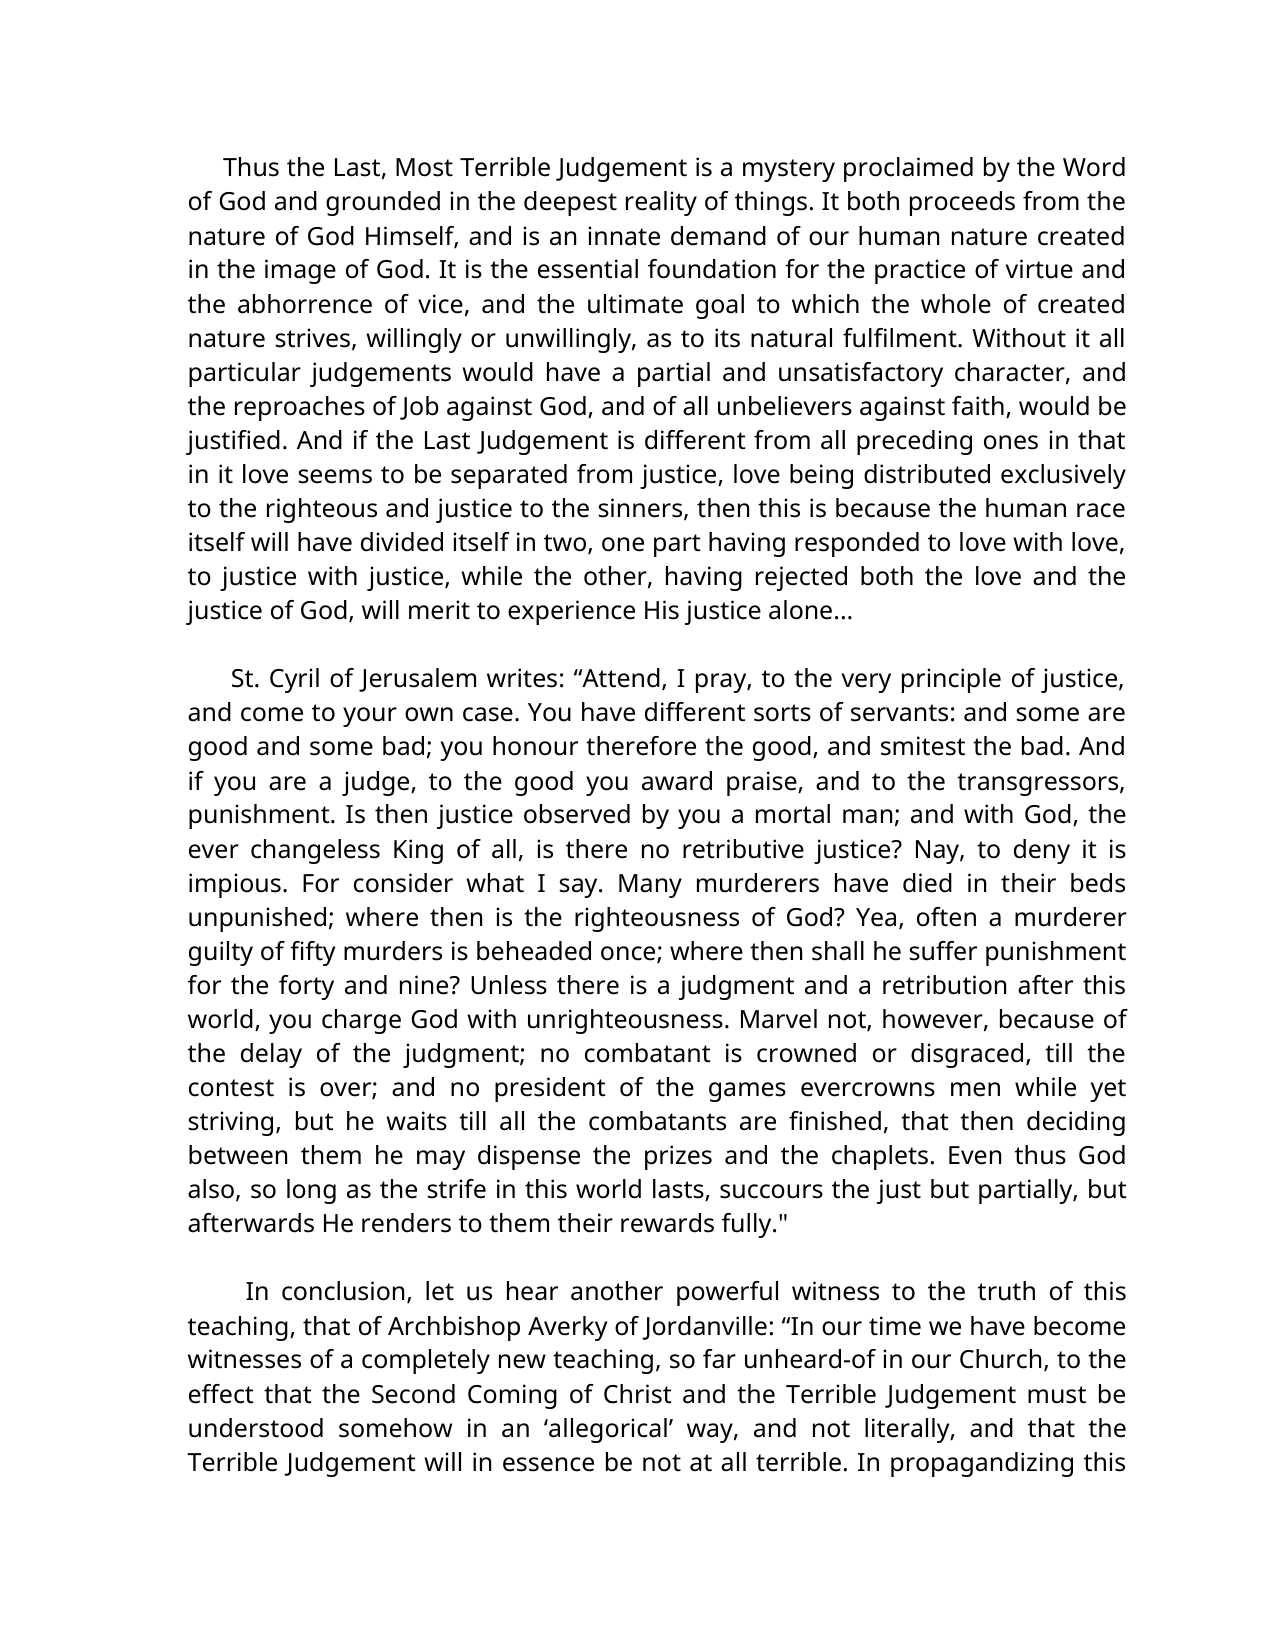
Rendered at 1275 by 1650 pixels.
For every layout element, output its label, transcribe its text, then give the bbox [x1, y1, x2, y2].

text St. Cyril of Jerusalem writes: “Attend, I pray, to the very principle of justice, and come to your own case. You have different sorts of servants: and some are good and some bad; you honour therefore the good, and smitest the bad. And if you are a judge, to the good you award praise, and to the transgressors, punishment. Is then justice observed by you a mortal man; and with God, the ever changeless King of all, is there no retributive justice? Nay, to deny it is impious. For consider what I say. Many murderers have died in their beds unpunished; where then is the righteousness of God? Yea, often a murderer guilty of fifty murders is beheaded once; where then shall he suffer punishment for the forty and nine? Unless there is a judgment and a retribution after this world, you charge God with unrighteousness. Marvel not, however, because of the delay of the judgment; no combatant is crowned or disgraced, till the contest is over; and no president of the games ever crowns men while yet striving, but he waits till all the combatants are finished, that then deciding between them he may dispense the prizes and the chaplets. Even thus God also, so long as the strife in this world lasts, succours the just but partially, but afterwards He renders to them their rewards fully." [187, 661, 1128, 1240]
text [187, 1274, 1128, 1478]
text Thus the Last, Most Terrible Judgement is a mystery proclaimed by the Word of God and grounded in the deepest reality of things. It both proceeds from the nature of God Himself, and is an innate demand of our human nature created in the image of God. It is the essential foundation for the practice of virtue and the abhorrence of vice, and the ultimate goal to which the whole of created nature strives, willingly or unwillingly, as to its natural fulfilment. Without it all particular judgements would have a partial and unsatisfactory character, and the reproaches of Job against God, and of all unbelievers against faith, would be justified. And if the Last Judgement is different from all preceding ones in that in it love seems to be separated from justice, love being distributed exclusively to the righteous and justice to the sinners, then this is because the human race itself will have divided itself in two, one part having responded to love with love, to justice with justice, while the other, having rejected both the love and the justice of God, will merit to experience His justice alone... [187, 150, 1128, 627]
